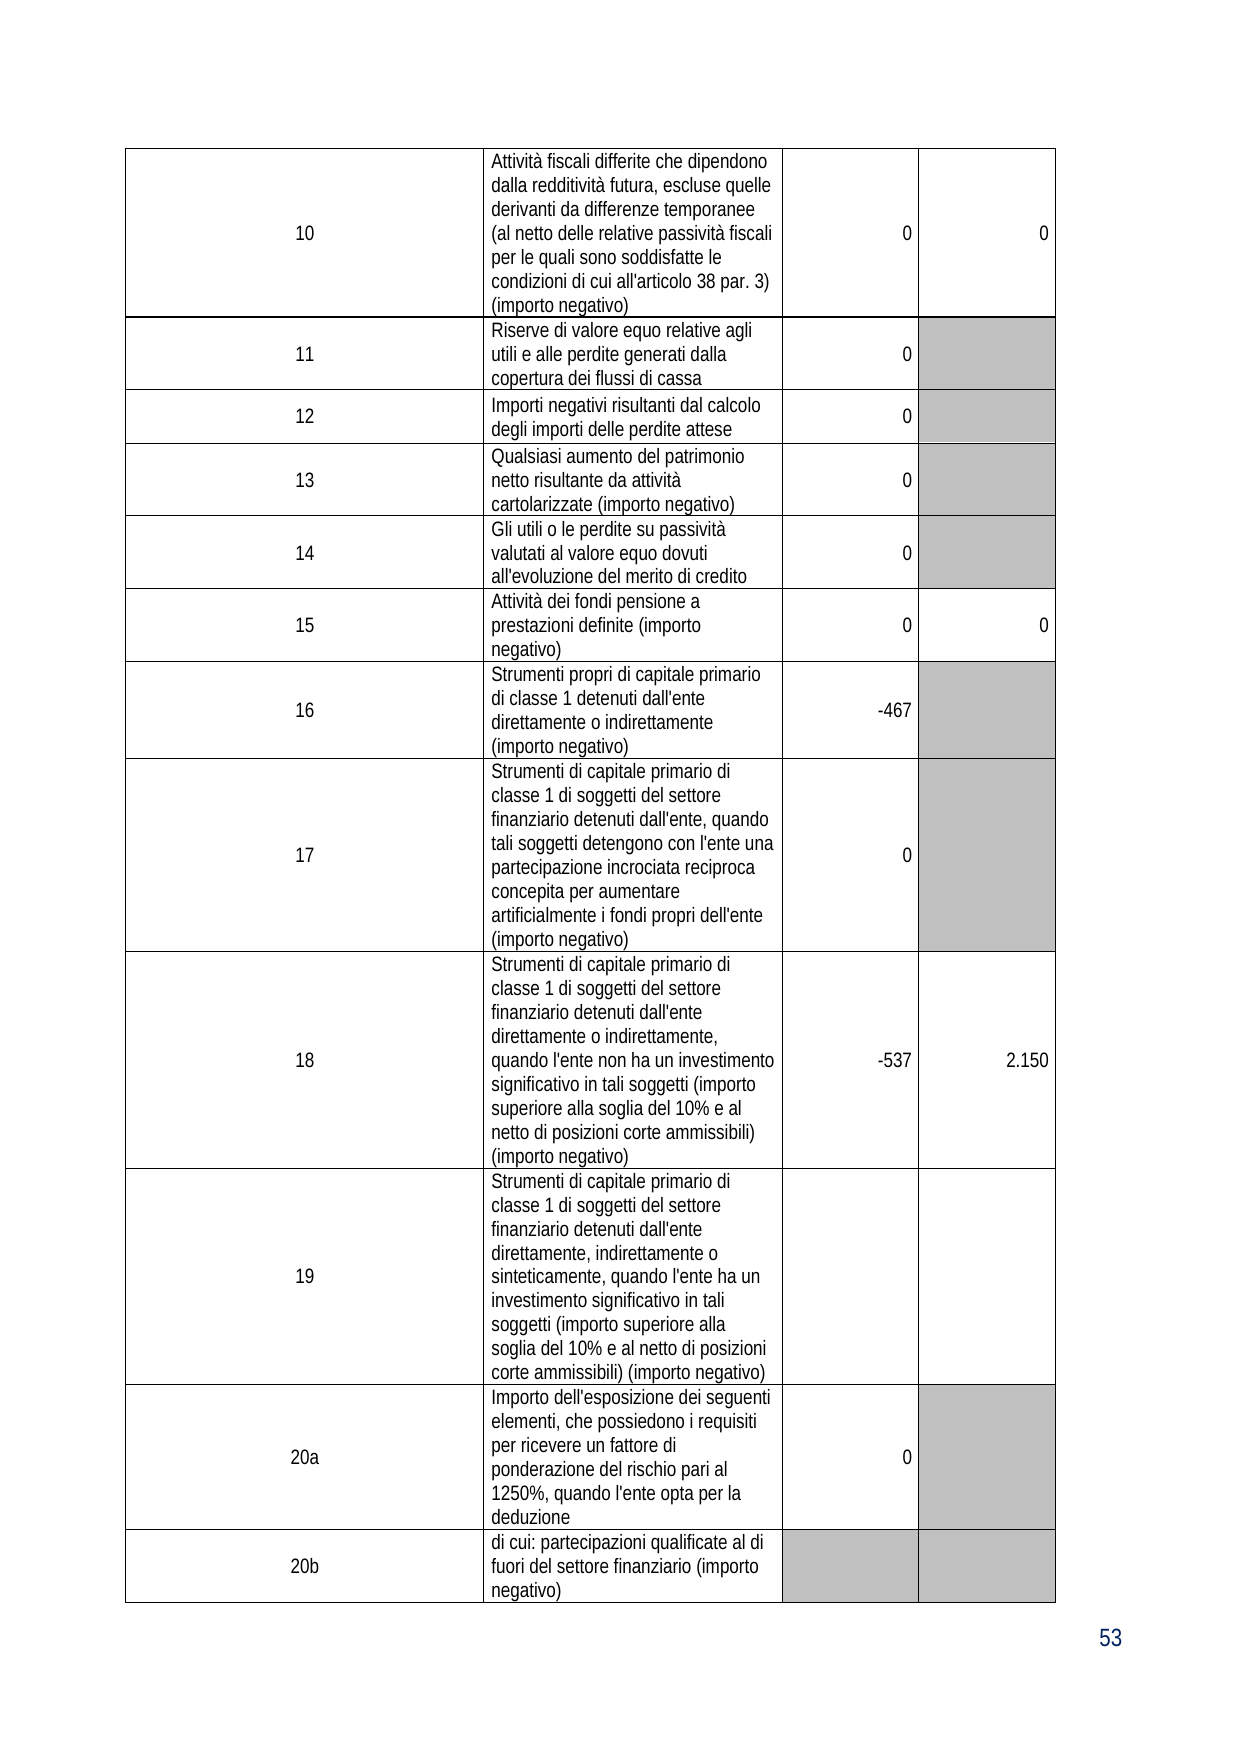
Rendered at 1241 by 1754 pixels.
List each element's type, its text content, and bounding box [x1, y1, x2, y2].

table_cell Qualsiasi aumento del patrimonio netto risultante da attività cartolarizzate (importo negativo) [484, 444, 782, 515]
table_cell [919, 759, 1055, 951]
table_cell Gli utili o le perdite su passività valutati al valore equo dovuti all'evoluzione del merito di credito [484, 516, 782, 588]
table_cell [783, 1530, 918, 1602]
table_cell 20a [126, 1385, 483, 1529]
table_cell 0 [783, 318, 918, 389]
table_cell 2.150 [919, 952, 1055, 1167]
table_cell 0 [783, 444, 918, 515]
table_cell -537 [783, 952, 918, 1167]
table_cell Strumenti di capitale primario di classe 1 di soggetti del settore finanziario detenuti dall'ente, quando tali soggetti detengono con l'ente una partecipazione incrociata reciproca concepita per aumentare artificialmente i fondi propri dell'ente (importo negativo) [484, 759, 782, 951]
table_cell 0 [783, 589, 918, 661]
table_cell Strumenti di capitale primario di classe 1 di soggetti del settore finanziario detenuti dall'ente direttamente, indirettamente o sinteticamente, quando l'ente ha un investimento significativo in tali soggetti (importo superiore alla soglia del 10% e al netto di posizioni corte ammissibili) (importo negativo) [484, 1169, 782, 1384]
table_cell 16 [126, 662, 483, 758]
table_cell 0 [783, 759, 918, 951]
table_cell 11 [126, 318, 483, 389]
table_cell Importi negativi risultanti dal calcolo degli importi delle perdite attese [484, 390, 782, 442]
table_cell [919, 1385, 1055, 1529]
table_cell 0 [919, 149, 1055, 316]
table_cell [919, 444, 1055, 515]
table_cell Importo dell'esposizione dei seguenti elementi, che possiedono i requisiti per ricevere un fattore di ponderazione del rischio pari al 1250%, quando l'ente opta per la deduzione [484, 1385, 782, 1529]
table_cell [919, 516, 1055, 588]
table_cell -467 [783, 662, 918, 758]
table_cell Attività dei fondi pensione a prestazioni definite (importo negativo) [484, 589, 782, 661]
table_cell 20b [126, 1530, 483, 1602]
table_cell [919, 390, 1055, 442]
table_cell 15 [126, 589, 483, 661]
table_cell Strumenti propri di capitale primario di classe 1 detenuti dall'ente direttamente o indirettamente (importo negativo) [484, 662, 782, 758]
table_cell 12 [126, 390, 483, 442]
table_cell 0 [783, 390, 918, 442]
table_cell 0 [783, 149, 918, 316]
table_cell [919, 1169, 1055, 1384]
table_cell Riserve di valore equo relative agli utili e alle perdite generati dalla copertura dei flussi di cassa [484, 318, 782, 389]
table_cell 0 [919, 589, 1055, 661]
table_cell [919, 318, 1055, 389]
table_cell [919, 1530, 1055, 1602]
table_cell [919, 662, 1055, 758]
table_cell Attività fiscali differite che dipendono dalla redditività futura, escluse quelle derivanti da differenze temporanee (al netto delle relative passività fiscali per le quali sono soddisfatte le condizioni di cui all'articolo 38 par. 3) (importo negativo) [484, 149, 782, 316]
table_cell 0 [783, 1385, 918, 1529]
table_cell 18 [126, 952, 483, 1167]
table_cell 10 [126, 149, 483, 316]
table_cell Strumenti di capitale primario di classe 1 di soggetti del settore finanziario detenuti dall'ente direttamente o indirettamente, quando l'ente non ha un investimento significativo in tali soggetti (importo superiore alla soglia del 10% e al netto di posizioni corte ammissibili) (importo negativo) [484, 952, 782, 1167]
table_cell di cui: partecipazioni qualificate al di fuori del settore finanziario (importo negativo) [484, 1530, 782, 1602]
table_cell 13 [126, 444, 483, 515]
table_cell 17 [126, 759, 483, 951]
table_cell [783, 1169, 918, 1384]
table_cell 14 [126, 516, 483, 588]
table_cell 0 [783, 516, 918, 588]
table_cell 19 [126, 1169, 483, 1384]
